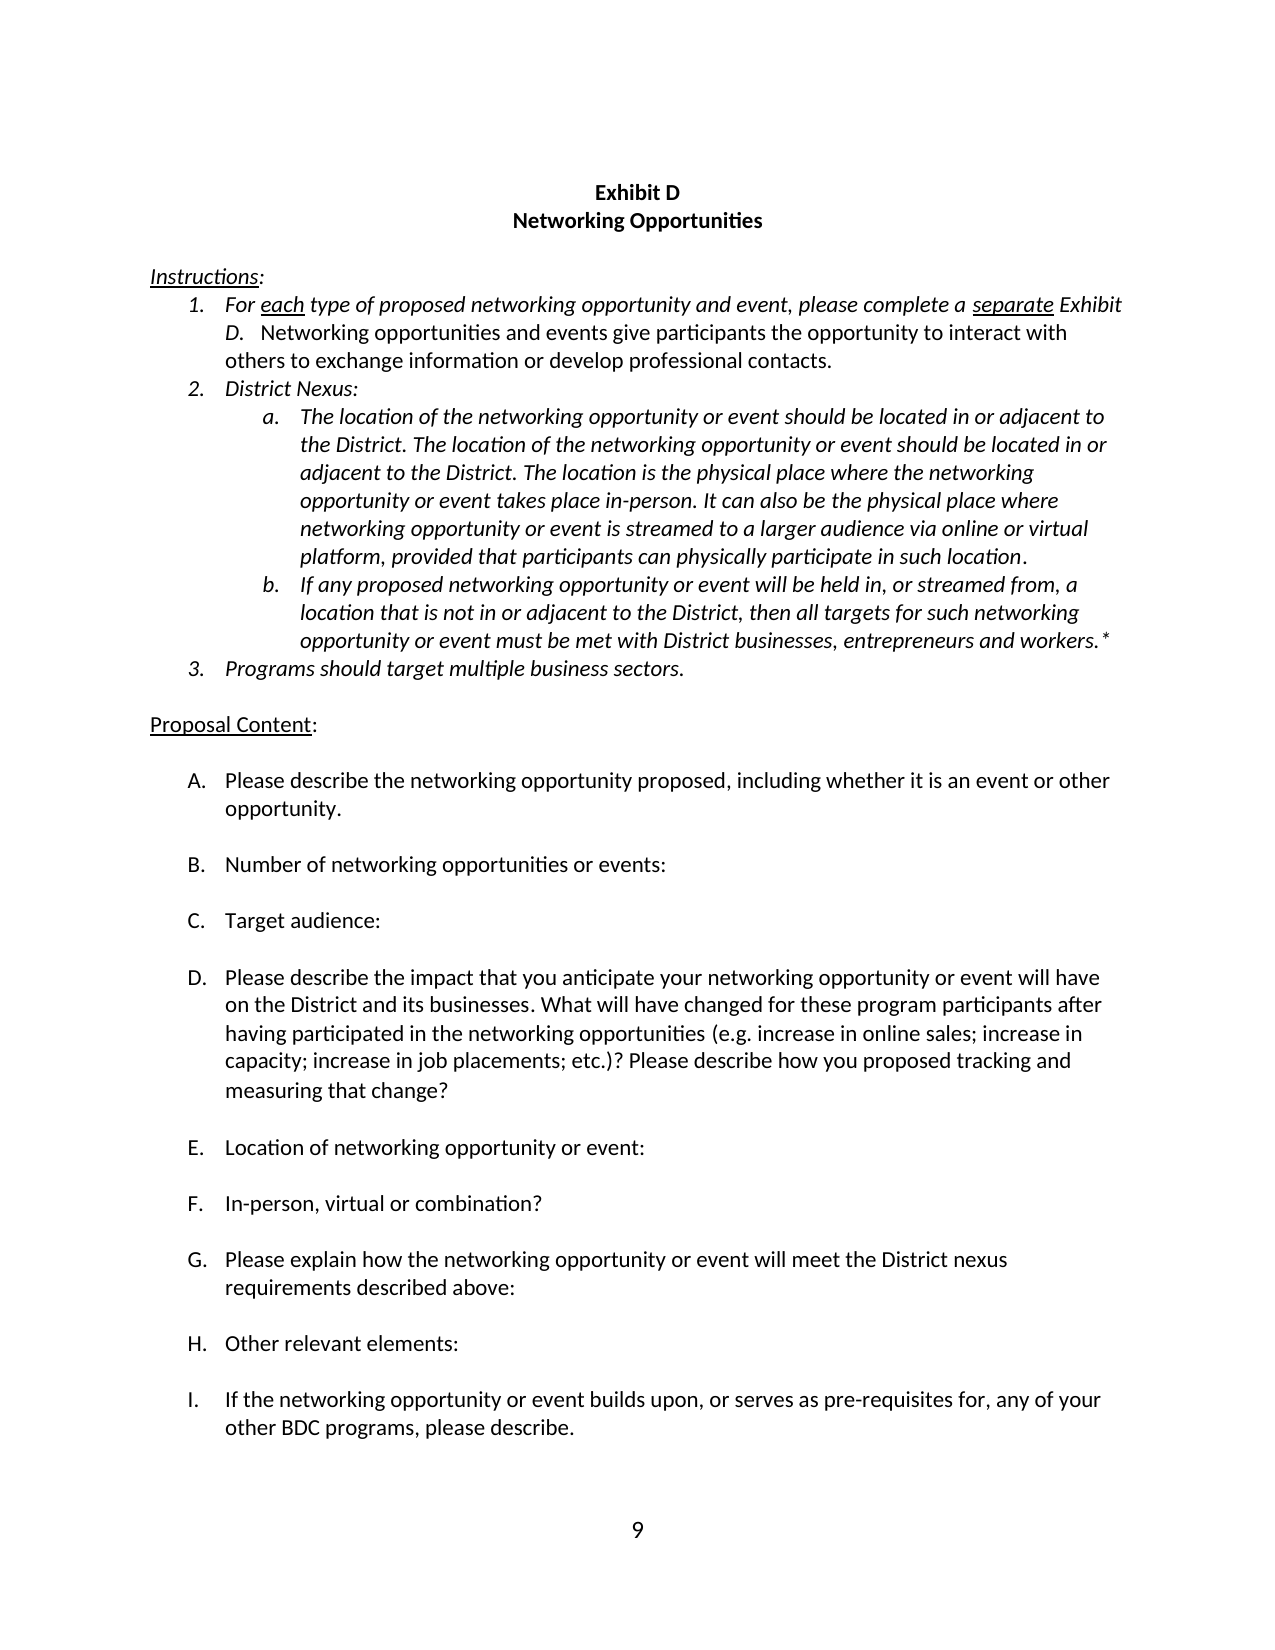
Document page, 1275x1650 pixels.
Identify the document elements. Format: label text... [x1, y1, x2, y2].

list Other relevant elements: [187, 1329, 1125, 1357]
list If the networking opportunity or event builds upon, or serves as pre-requisites for, any of your other BDC programs, please describe. [187, 1385, 1125, 1441]
list Location of networking opportunity or event: [187, 1133, 1125, 1161]
text Instructions: [150, 262, 1125, 290]
list If any proposed networking opportunity or event will be held in, or streamed from, a location that is not in or adjacent to the District, then all targets for such networking opportunity or event must be met with District businesses, entrepreneurs and workers.* [262, 570, 1125, 654]
list District Nexus: [187, 374, 1125, 402]
list Programs should target multiple business sectors. [187, 654, 1125, 682]
list In-person, virtual or combination? [187, 1189, 1125, 1217]
list Number of networking opportunities or events: [187, 851, 1125, 878]
text Exhibit D [150, 178, 1125, 206]
list Target audience: [187, 907, 1125, 934]
text Networking Opportunities [150, 206, 1125, 234]
list Please explain how the networking opportunity or event will meet the District nexus requirements described above: [187, 1245, 1125, 1301]
text Proposal Content: [150, 710, 1125, 738]
list For each type of proposed networking opportunity and event, please complete a separate Exhibit D. Networking opportunities and events give participants the opportunity to interact with others to exchange information or develop professional contacts. [187, 290, 1125, 374]
list The location of the networking opportunity or event should be located in or adjacent to the District. The location of the networking opportunity or event should be located in or adjacent to the District. The location is the physical place where the networking opportunity or event [262, 402, 1125, 570]
list Please describe the networking opportunity proposed, including whether it is an event or other opportunity. [187, 766, 1125, 822]
list Please describe the impact that you anticipate your networking opportunity or event will have on the District and its businesses [187, 963, 1125, 1105]
